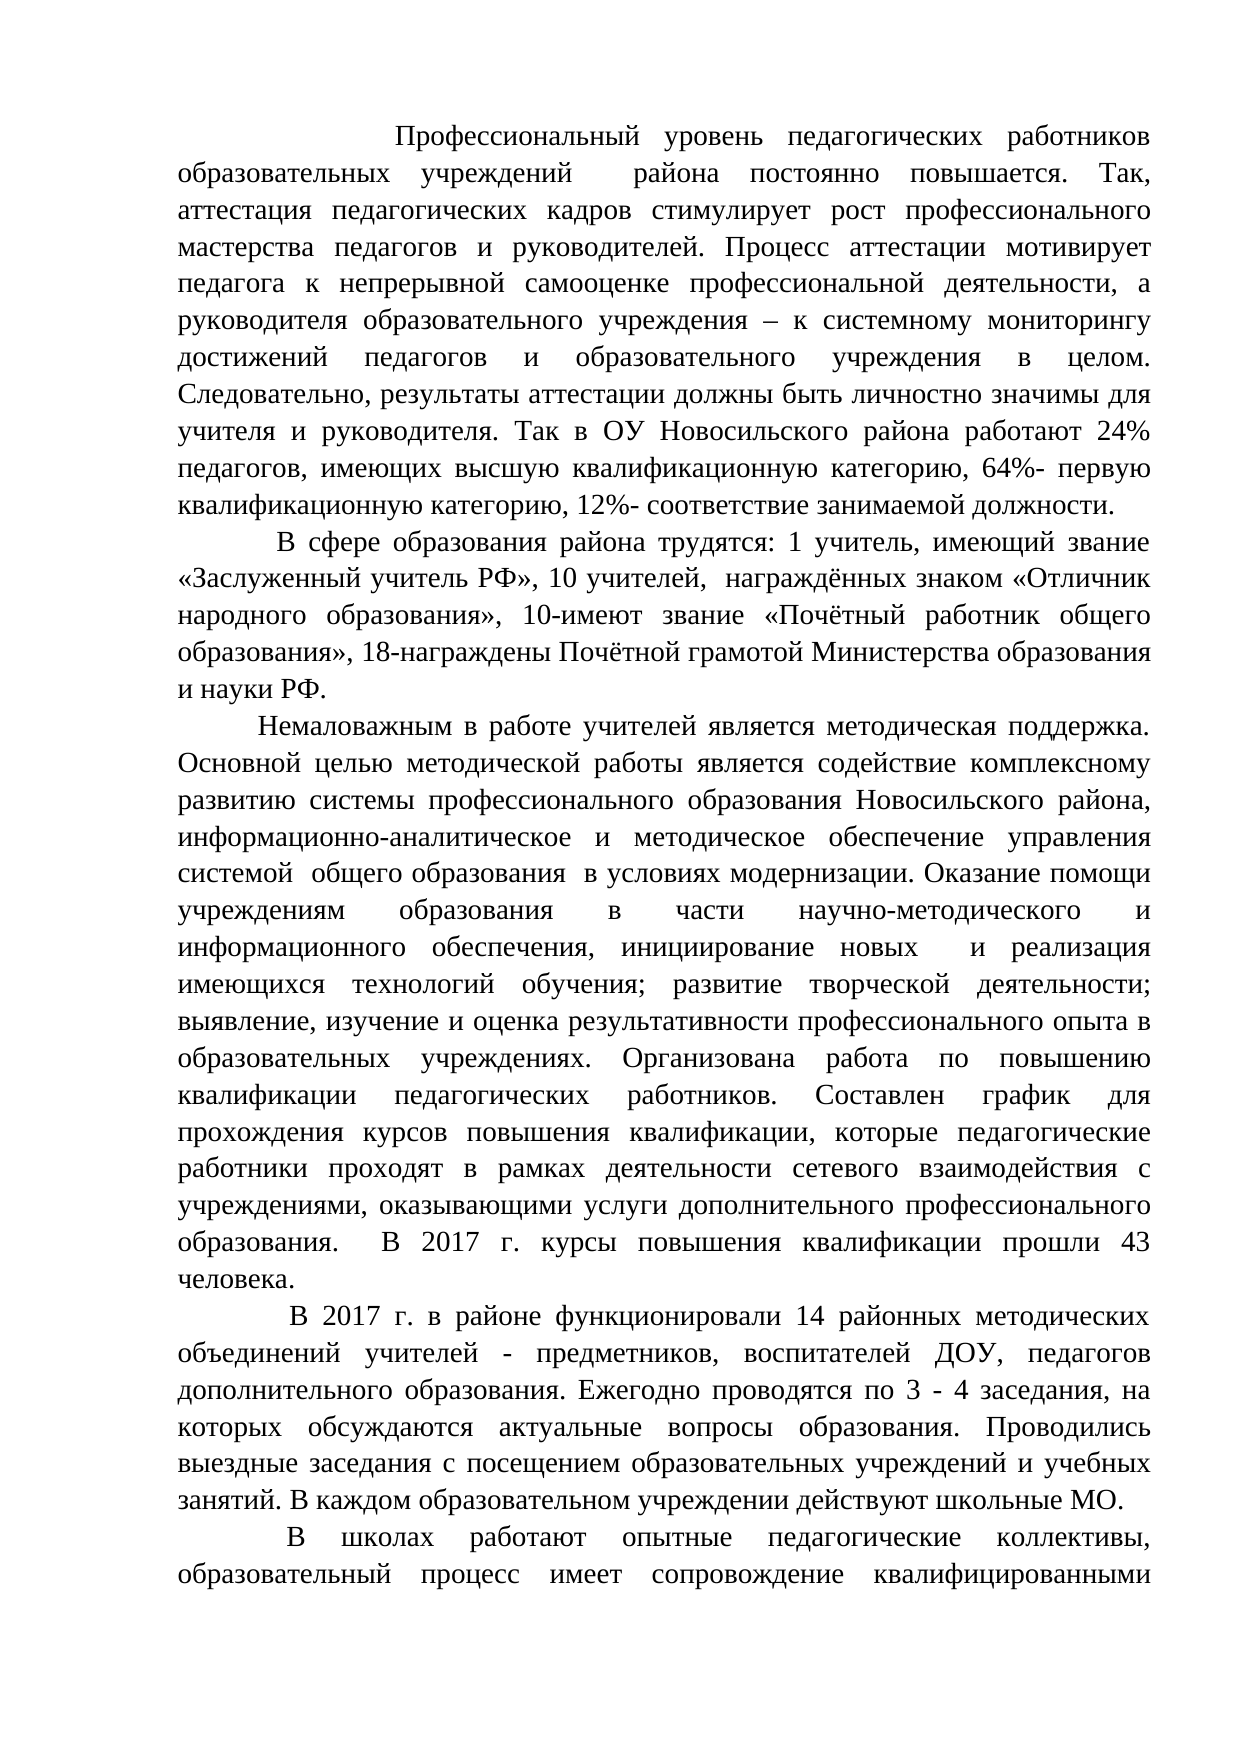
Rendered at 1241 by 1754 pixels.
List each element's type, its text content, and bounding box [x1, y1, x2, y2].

text Немаловажным в работе учителей является методическая поддержка. Основной целью методической работы является содействие комплексному развитию системы профессионального образования Новосильского района, информационно-аналитическое и методическое обеспечение управления системой общего образования в условиях модернизации. Оказание помощи учреждениям образования в части научно-методического и информационного обеспечения, инициирование новых и реализация имеющихся технологий обучения; развитие творческой деятельности; выявление, изучение и оценка результативности профессионального опыта в образовательных учреждениях. Организована работа по повышению квалификации педагогических работников. Составлен график для прохождения курсов повышения квалификации, которые педагогические работники проходят в рамках деятельности сетевого взаимодействия с учреждениями, оказывающими услуги дополнительного профессионального образования. В 2017 г. курсы повышения квалификации прошли 43 человека. [177, 708, 1152, 1295]
text В сфере образования района трудятся: 1 учитель, имеющий звание «Заслуженный учитель РФ», 10 учителей, награждённых знаком «Отличник народного образования», 10-имеют звание «Почётный работник общего образования», 18-награждены Почётной грамотой Министерства образования и науки РФ. [177, 524, 1152, 705]
text Профессиональный уровень педагогических работников образовательных учреждений района постоянно повышается. Так, аттестация педагогических кадров стимулирует рост профессионального мастерства педагогов и руководителей. Процесс аттестации мотивирует педагога к непрерывной самооценке профессиональной деятельности, а руководителя образовательного учреждения – к системному мониторингу достижений педагогов и образовательного учреждения в целом. Следовательно, результаты аттестации должны быть личностно значимы для учителя и руководителя. Так в ОУ Новосильского района работают 24% педагогов, имеющих высшую квалификационную категорию, 64%- первую квалификационную категорию, 12%- соответствие занимаемой должности. [177, 118, 1152, 520]
text В 2017 г. в районе функционировали 14 районных методических объединений учителей - предметников, воспитателей ДОУ, педагогов дополнительного образования. Ежегодно проводятся по 3 - 4 заседания, на которых обсуждаются актуальные вопросы образования. Проводились выездные заседания с посещением образовательных учреждений и учебных занятий. В каждом образовательном учреждении действуют школьные МО. [177, 1298, 1152, 1516]
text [177, 1519, 1152, 1556]
